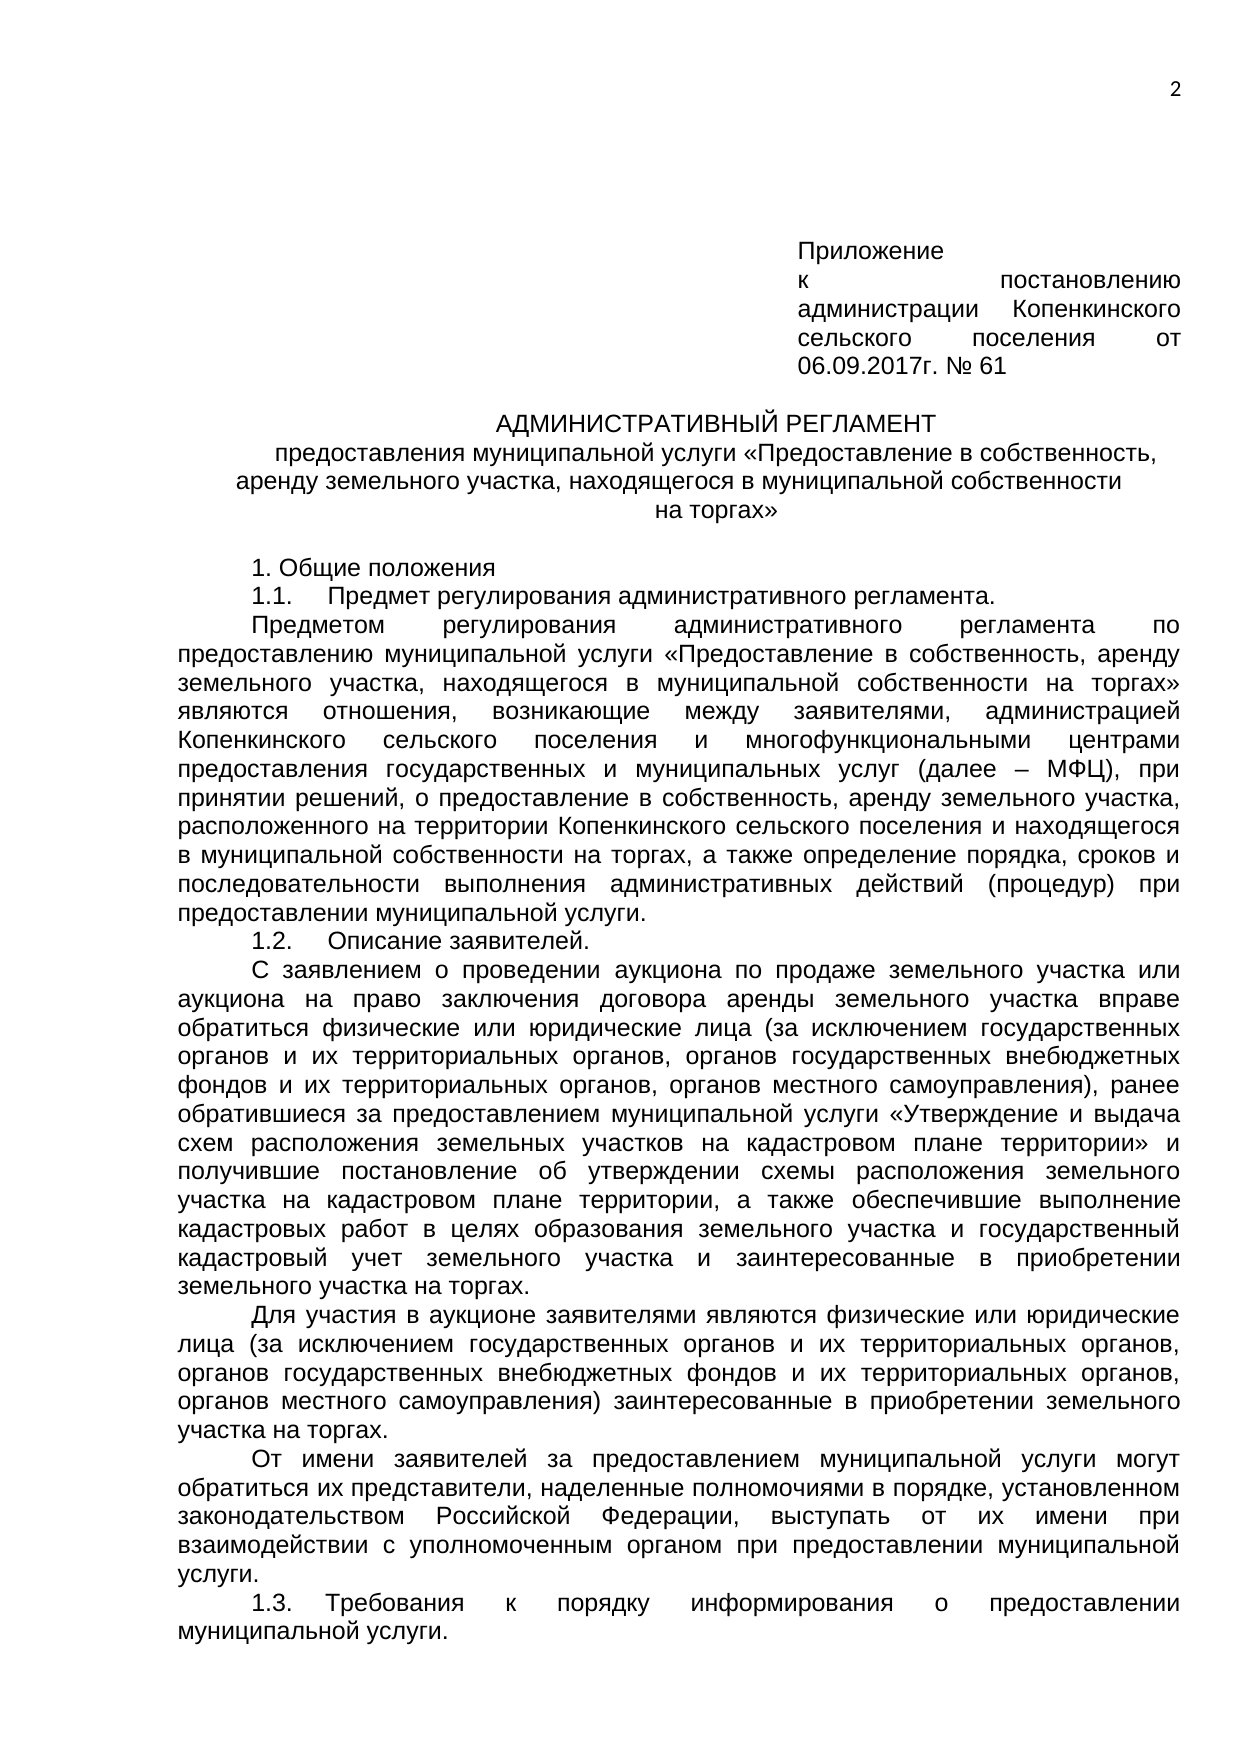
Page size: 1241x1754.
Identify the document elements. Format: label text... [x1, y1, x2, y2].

text От имени заявителей за предоставлением муниципальной услуги могут обратиться их представители, наделенные полномочиями в порядке, установленном законодательством Российской Федерации, выступать от их имени при взаимодействии с уполномоченным органом при предоставлении муниципальной услуги. [177, 1444, 1181, 1587]
text 1. Общие положения [177, 552, 1181, 581]
title предоставления муниципальной услуги «Предоставление в собственность, аренду земельного участка, находящегося в муниципальной собственности [177, 437, 1181, 495]
list Описание заявителей. [177, 926, 1181, 955]
title АДМИНИСТРАТИВНЫЙ РЕГЛАМЕНТ [177, 409, 1181, 437]
text Для участия в аукционе заявителями являются физические или юридические лица (за исключением государственных органов и их территориальных органов, органов государственных внебюджетных фондов и их территориальных органов, органов местного самоуправления) заинтересованные в приобретении земельного участка на торгах. [177, 1300, 1181, 1444]
list Требования к порядку информирования о предоставлении муниципальной услуги. [177, 1587, 1181, 1645]
text С заявлением о проведении аукциона по продаже земельного участка или аукциона на право заключения договора аренды земельного участка вправе обратиться физические или юридические лица (за исключением государственных органов и их территориальных органов, органов государственных внебюджетных фондов и их территориальных органов, органов местного самоуправления), ранее обратившиеся за предоставлением муниципальной услуги «Утверждение и выдача схем расположения земельных участков на кадастровом плане территории» и получившие постановление об утверждении схемы расположения земельного участка на кадастровом плане территории, а также обеспечившие выполнение кадастровых работ в целях образования земельного участка и государственный кадастровый учет земельного участка и заинтересованные в приобретении земельного участка на торгах. [177, 955, 1181, 1300]
text Предметом регулирования административного регламента по предоставлению муниципальной услуги «Предоставление в собственность, аренду земельного участка, находящегося в муниципальной собственности на торгах» являются отношения, возникающие между заявителями, администрацией Копенкинского сельского поселения и многофункциональными центрами предоставления государственных и муниципальных услуг (далее – МФЦ), при принятии решений, о предоставление в собственность, аренду земельного участка, расположенного на территории Копенкинского сельского поселения и находящегося в муниципальной собственности на торгах, а также определение порядка, сроков и последовательности выполнения административных действий (процедур) при предоставлении муниципальной услуги. [177, 610, 1181, 926]
title на торгах» [177, 495, 1181, 524]
text к постановлению администрации Копенкинского сельского поселения от 06.09.2017г. № 61 [797, 265, 1181, 380]
list Предмет регулирования административного регламента. [177, 581, 1181, 610]
text Приложение [797, 236, 1181, 265]
